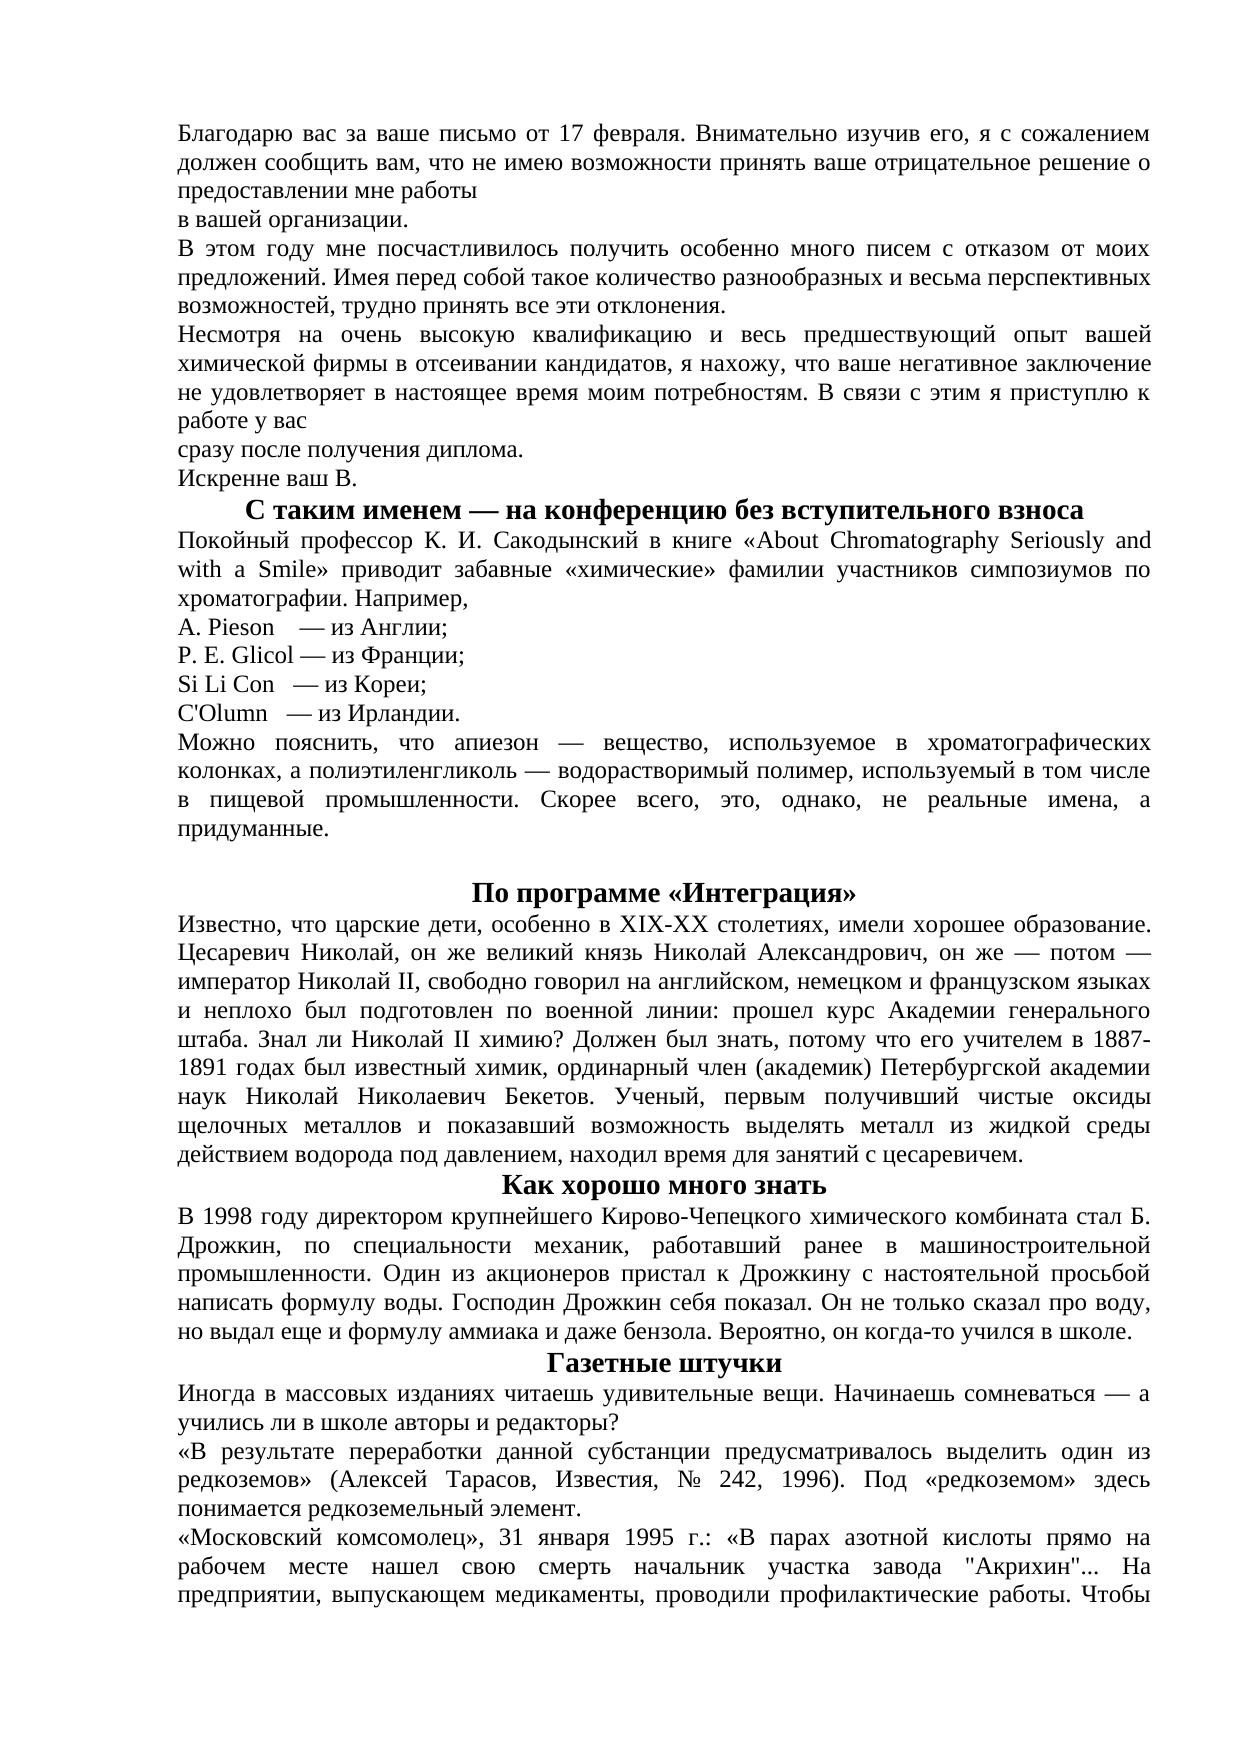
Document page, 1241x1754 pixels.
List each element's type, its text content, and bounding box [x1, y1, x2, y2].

text «В результате переработки данной субстанции предусматривалось выделить один из редкоземов» (Алексей Тарасов, Известия, № 242, 1996). Под «редкоземом» здесь понимается редкоземельный элемент. [177, 1436, 1152, 1522]
text Si Li Con — из Кореи; [177, 669, 1152, 698]
text C'Olumn — из Ирландии. [177, 698, 1152, 727]
text Иногда в массовых изданиях читаешь удивительные вещи. Начинаешь сомневаться — а учились ли в школе авторы и редакторы? [177, 1378, 1152, 1436]
text Как хорошо много знать [177, 1167, 1152, 1201]
text A. Pieson — из Англии; [177, 612, 1152, 640]
text Покойный профессор К. И. Сакодынский в книге «About Chromatography Seriously and with a Smile» приводит забавные «химические» фамилии участников симпозиумов по хроматографии. Например, [177, 525, 1152, 612]
text С таким именем — на конференцию без вступительного взноса [177, 492, 1152, 525]
text Р. Е. Glicol — из Франции; [177, 640, 1152, 669]
text Несмотря на очень высокую квалификацию и весь предшествующий опыт вашей химической фирмы в отсеивании кандидатов, я нахожу, что ваше негативное заключение не удовлетворяет в настоящее время моим потребностям. В связи с этим я приступлю к работе у вас [177, 319, 1152, 434]
text сразу после получения диплома. [177, 434, 1152, 463]
text Искренне ваш В. [177, 463, 1152, 492]
text Благодарю вас за ваше письмо от 17 февраля. Внимательно изучив его, я с сожалением должен сообщить вам, что не имею возможности принять ваше отрицательное решение о предоставлении мне работы [177, 118, 1152, 204]
text Газетные штучки [177, 1345, 1152, 1378]
text Можно пояснить, что апиезон — вещество, используемое в хроматографических колонках, а полиэтиленгликоль — водорастворимый полимер, используемый в том числе в пищевой промышленности. Скорее всего, это, однако, не реальные имена, а придуманные. [177, 727, 1152, 842]
text Известно, что царские дети, особенно в ХIХ-ХХ столетиях, имели хорошее образование. Цесаревич Николай, он же великий князь Николай Александрович, он же — потом — император Николай II, свободно говорил на английском, немецком и французском языках и неплохо был подготовлен по военной линии: прошел курс Академии генерального штаба. Знал ли Николай II химию? Должен был знать, потому что его учителем в 1887-1891 годах был известный химик, ординарный член (академик) Петербургской академии наук Николай Николаевич Бекетов. Ученый, первым получивший чистые оксиды щелочных металлов и показавший возможность выделять металл из жидкой среды действием водорода под давлением, находил время для занятий с цесаревичем. [177, 909, 1152, 1167]
text В этом году мне посчастливилось получить особенно много писем с отказом от моих предложений. Имея перед собой такое количество разнообразных и весьма перспективных возможностей, трудно принять все эти отклонения. [177, 233, 1152, 319]
text По программе «Интеграция» [177, 875, 1152, 909]
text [177, 1522, 1152, 1608]
text в вашей организации. [177, 204, 1152, 233]
text В 1998 году директором крупнейшего Кирово-Чепецкого химического комбината стал Б. Дрожкин, по специальности механик, работавший ранее в машиностроительной промышленности. Один из акционеров пристал к Дрожкину с настоятельной просьбой написать формулу воды. Господин Дрожкин себя показал. Он не только сказал про воду, но выдал еще и формулу аммиака и даже бензола. Вероятно, он когда-то учился в школе. [177, 1201, 1152, 1345]
